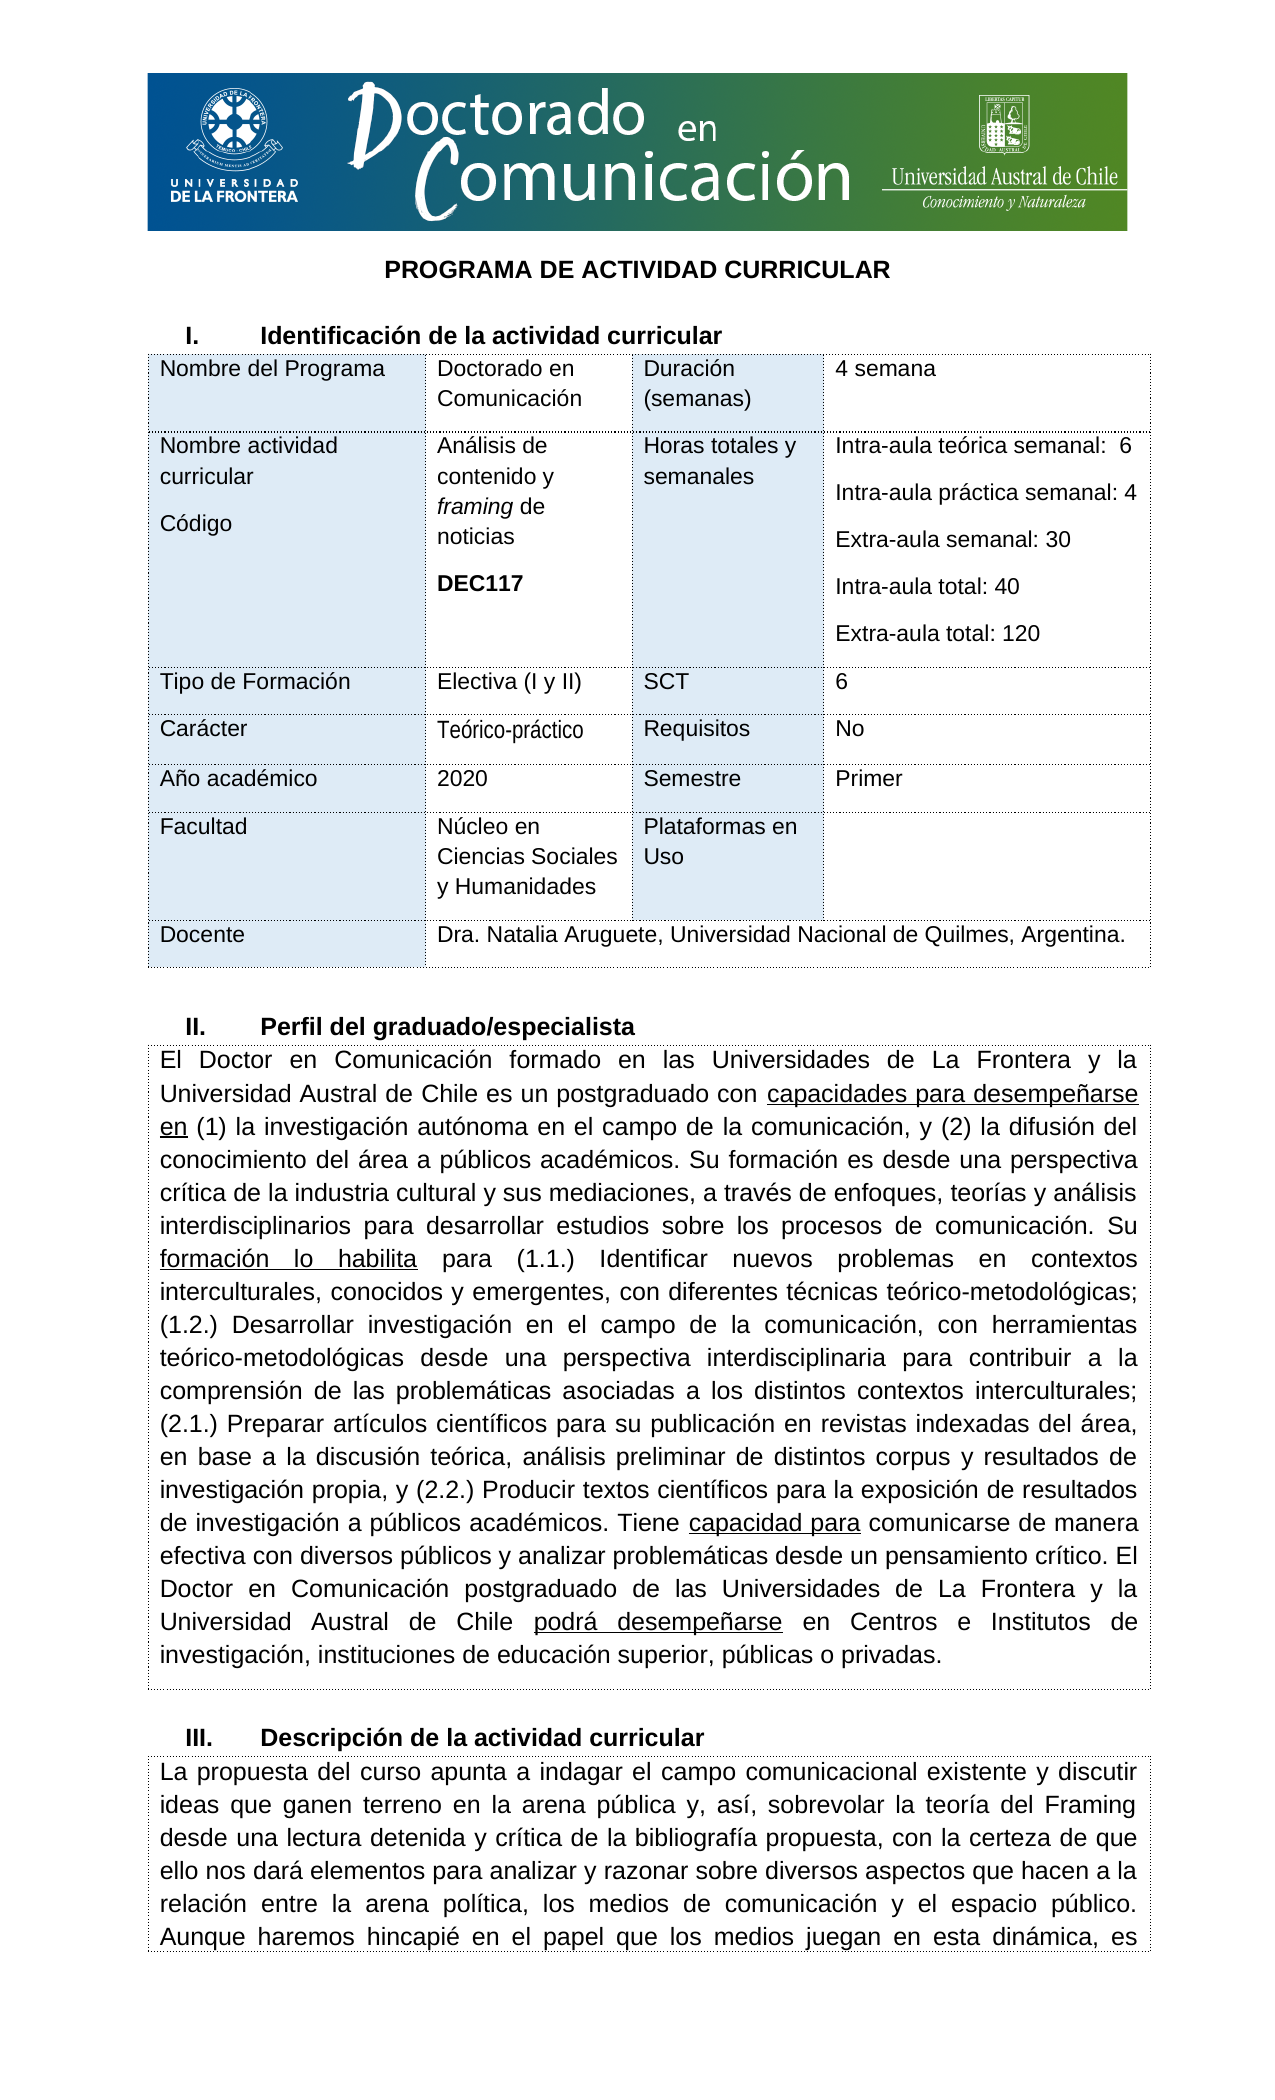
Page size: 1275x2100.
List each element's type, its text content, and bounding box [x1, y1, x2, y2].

table_cell Facultad [148, 812, 426, 920]
table_cell Plataformas en Uso [632, 812, 824, 920]
picture [322, 73, 1128, 231]
table_cell 2020 [426, 764, 632, 812]
table_cell No [824, 714, 1150, 764]
table_cell Carácter [148, 714, 426, 764]
table_cell Electiva (I y II) [426, 667, 632, 714]
list Identificación de la actividad curricular [185, 321, 1127, 349]
list Perfil del graduado/especialista [185, 1011, 1127, 1040]
table_header Nombre del Programa [148, 354, 426, 431]
table_cell SCT [632, 667, 824, 714]
table_header El Doctor en Comunicación formado en las Universidades de La Frontera y la Universidad Austral de Chile es un postgraduado con capacidades para desempeñarse en (1) la investigación autónoma en el campo de la comunicación, y (2) la difusión del conocimiento del área a públicos académicos. Su formación es desde una perspectiva crítica de la industria cultural y sus mediaciones, a través de enfoques, teorías y análisis interdisciplinarios para desarrollar estudios sobre los procesos de comunicación. Su formación lo habilita para (1.1.) Identificar nuevos problemas en contextos interculturales, conocidos y emergentes, con diferentes técnicas teórico-metodológicas; (1.2.) Desarrollar investigación en el campo de la comunicación, con herramientas teórico-metodológicas desde una perspectiva interdisciplinaria para contribuir a la comprensión de las problemáticas asociadas a los distintos contextos interculturales; (2.1.) Preparar artículos científicos para su publicación en revistas indexadas del área, en base a la discusión teórica, análisis preliminar de distintos corpus y resultados de investigación propia, y (2.2.) Producir textos científicos para la exposición de resultados de investigación a públicos académicos. Tiene capacidad para comunicarse de manera efectiva con diversos públicos y analizar problemáticas desde un pensamiento crítico. El Doctor en Comunicación postgraduado de las Universidades de La Frontera y la Universidad Austral de Chile podrá desempeñarse en Centros e Institutos de investigación, instituciones de educación superior, públicas o privadas. [148, 1045, 1150, 1689]
table_cell Semestre [632, 764, 824, 812]
text PROGRAMA DE ACTIVIDAD CURRICULAR [148, 254, 1127, 283]
table_cell Dra. Natalia Aruguete, Universidad Nacional de Quilmes, Argentina. [426, 920, 1150, 967]
table_cell Año académico [148, 764, 426, 812]
table_cell Requisitos [632, 714, 824, 764]
table_cell [824, 812, 1150, 920]
table_cell Intra-aula teórica semanal: 6 Intra-aula práctica semanal: 4 Extra-aula semanal: 30 Intra-aula total: 40 Extra-aula total: 120 [824, 431, 1150, 667]
table_cell Nombre actividad curricular Código [148, 431, 426, 667]
table_header Doctorado en Comunicación [426, 354, 632, 431]
table_cell Análisis de contenido y framing de noticias DEC117 [426, 431, 632, 667]
table_header Duración (semanas) [632, 354, 824, 431]
table_cell 6 [824, 667, 1150, 714]
table_cell Tipo de Formación [148, 667, 426, 714]
picture [147, 73, 326, 231]
table_cell Núcleo en Ciencias Sociales y Humanidades [426, 812, 632, 920]
table_cell Docente [148, 920, 426, 967]
list Descripción de la actividad curricular [185, 1723, 1127, 1752]
table_cell Horas totales y semanales [632, 431, 824, 667]
table_cell Primer [824, 764, 1150, 812]
table_cell Teórico-práctico [426, 714, 632, 764]
table_header 4 semana [824, 354, 1150, 431]
